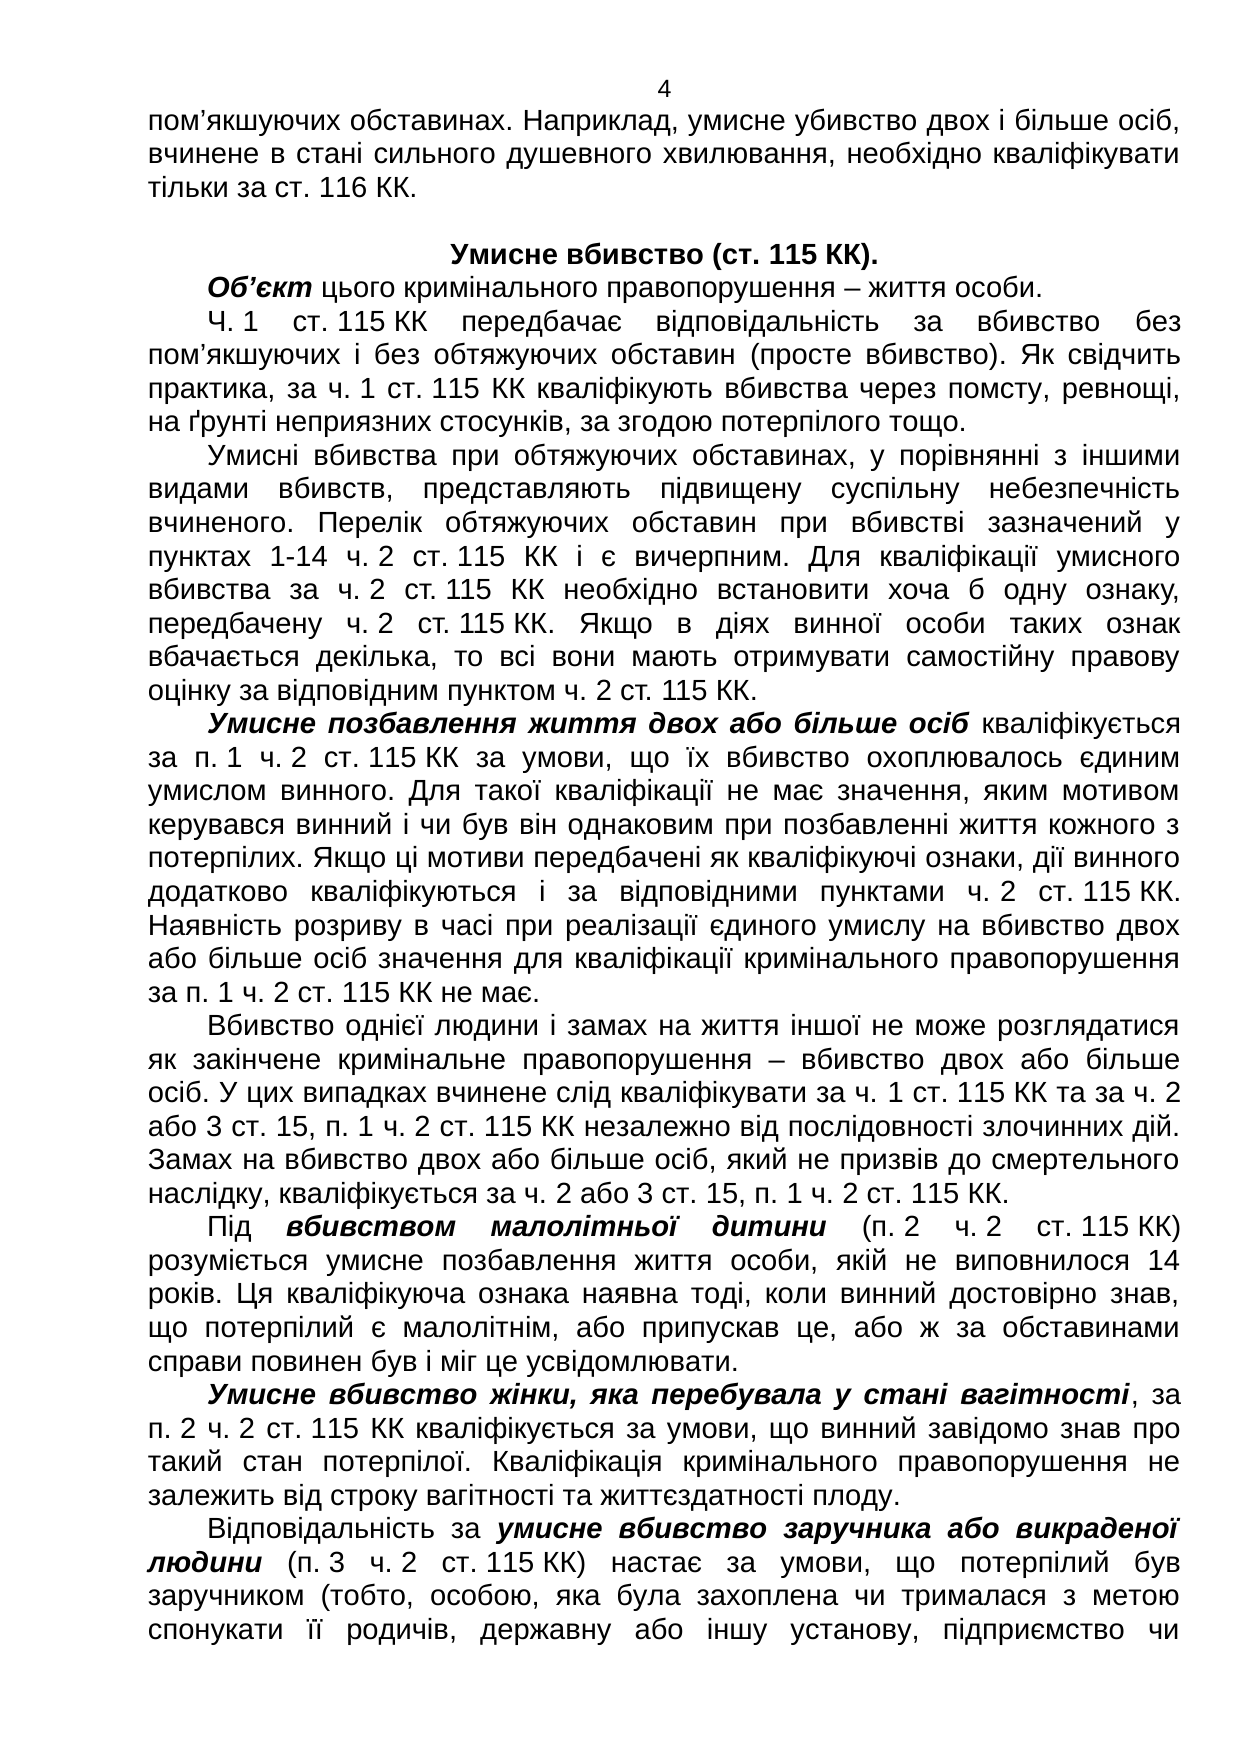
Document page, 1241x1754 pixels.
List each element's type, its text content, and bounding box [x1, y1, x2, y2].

text Під вбивством малолітньої дитини (п. 2 ч. 2 ст. 115 КК) розуміється умисне позбавлення життя особи, якій не виповнилося 14 років. Ця кваліфікуюча ознака наявна тоді, коли винний достовірно знав, що потерпілий є малолітнім, або припускав це, або ж за обставинами справи повинен був і міг це усвідомлювати. [148, 1209, 1181, 1377]
text Об’єкт цього кримінального правопорушення – життя особи. [148, 270, 1181, 304]
text Ч. 1 ст. 115 КК передбачає відповідальність за вбивство без пом’якшуючих і без обтяжуючих обставин (просте вбивство). Як свідчить практика, за ч. 1 ст. 115 КК кваліфікують вбивства через помсту, ревнощі, на ґрунті неприязних стосунків, за згодою потерпілого тощо. [148, 304, 1181, 438]
text Умисне вбивство жінки, яка перебувала у стані вагітності, за п. 2 ч. 2 ст. 115 КК кваліфікується за умови, що винний завідомо знав про такий стан потерпілої. Кваліфікація кримінального правопорушення не залежить від строку вагітності та життєздатності плоду. [148, 1377, 1181, 1511]
text Умисне позбавлення життя двох або більше осіб кваліфікується за п. 1 ч. 2 ст. 115 КК за умови, що їх вбивство охоплювалось єдиним умислом винного. Для такої кваліфікації не має значення, яким мотивом керувався винний і чи був він однаковим при позбавленні життя кожного з потерпілих. Якщо ці мотиви передбачені як кваліфікуючі ознаки, дії винного додатково кваліфікуються і за відповідними пунктами ч. 2 ст. 115 КК. Наявність розриву в часі при реалізації єдиного умислу на вбивство двох або більше осіб значення для кваліфікації кримінального правопорушення за п. 1 ч. 2 ст. 115 КК не має. [148, 706, 1181, 1008]
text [148, 1511, 1181, 1646]
text Умисне вбивство (ст. 115 КК). [148, 237, 1181, 270]
text Умисні вбивства при обтяжуючих обставинах, у порівнянні з іншими видами вбивств, представляють підвищену суспільну небезпечність вчиненого. Перелік обтяжуючих обставин при вбивстві зазначений у пунктах 1-14 ч. 2 ст. 115 КК і є вичерпним. Для кваліфікації умисного вбивства за ч. 2 ст. 115 КК необхідно встановити хоча б одну ознаку, передбачену ч. 2 ст. 115 КК. Якщо в діях винної особи таких ознак вбачається декілька, то всі вони мають отримувати самостійну правову оцінку за відповідним пунктом ч. 2 ст. 115 КК. [148, 438, 1181, 706]
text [148, 103, 1181, 203]
text Вбивство однієї людини і замах на життя іншої не може розглядатися як закінчене кримінальне правопорушення – вбивство двох або більше осіб. У цих випадках вчинене слід кваліфікувати за ч. 1 ст. 115 КК та за ч. 2 або 3 ст. 15, п. 1 ч. 2 ст. 115 КК незалежно від послідовності злочинних дій. Замах на вбивство двох або більше осіб, який не призвів до смертельного наслідку, кваліфікується за ч. 2 або 3 ст. 15, п. 1 ч. 2 ст. 115 КК. [148, 1008, 1181, 1209]
